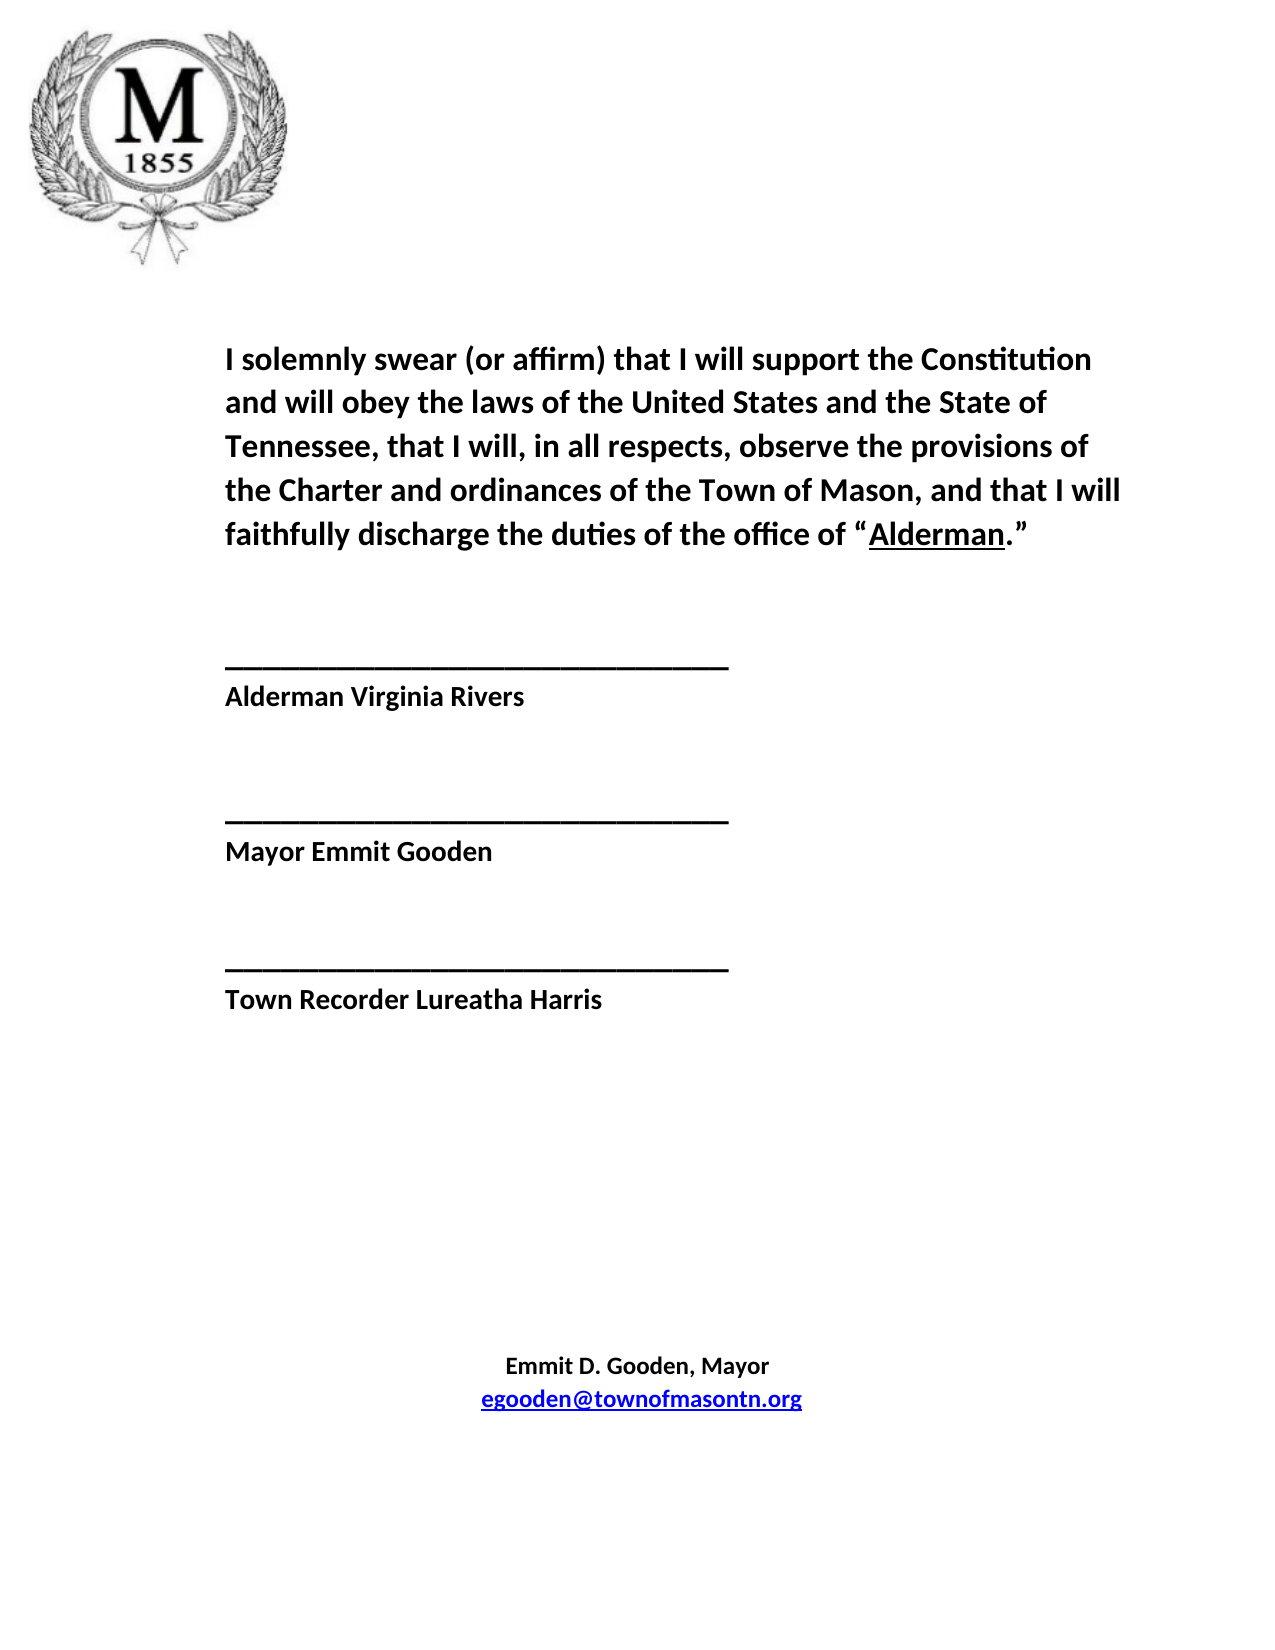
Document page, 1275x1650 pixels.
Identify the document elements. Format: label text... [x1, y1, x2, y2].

text Town Recorder Lureatha Harris [225, 981, 1125, 1017]
text Mayor Emmit Gooden [150, 833, 1125, 868]
picture [28, 20, 290, 271]
text I solemnly swear (or affirm) that I will support the Constitution and will obey the laws of the United States and the State of Tennessee, that I will, in all respects, observe the provisions of the Charter and ordinances of the Town of Mason, and that I will faithfully discharge the duties of the office of “Alderman.” [225, 337, 1125, 554]
text Alderman Virginia Rivers [225, 678, 1125, 714]
text egooden@townofmasontn.org [225, 1383, 1125, 1413]
text ___________________________ [225, 629, 1125, 675]
text ___________________________ [225, 931, 1125, 977]
text Emmit D. Gooden, Mayor [150, 1350, 1125, 1381]
text ___________________________ [150, 783, 1125, 829]
